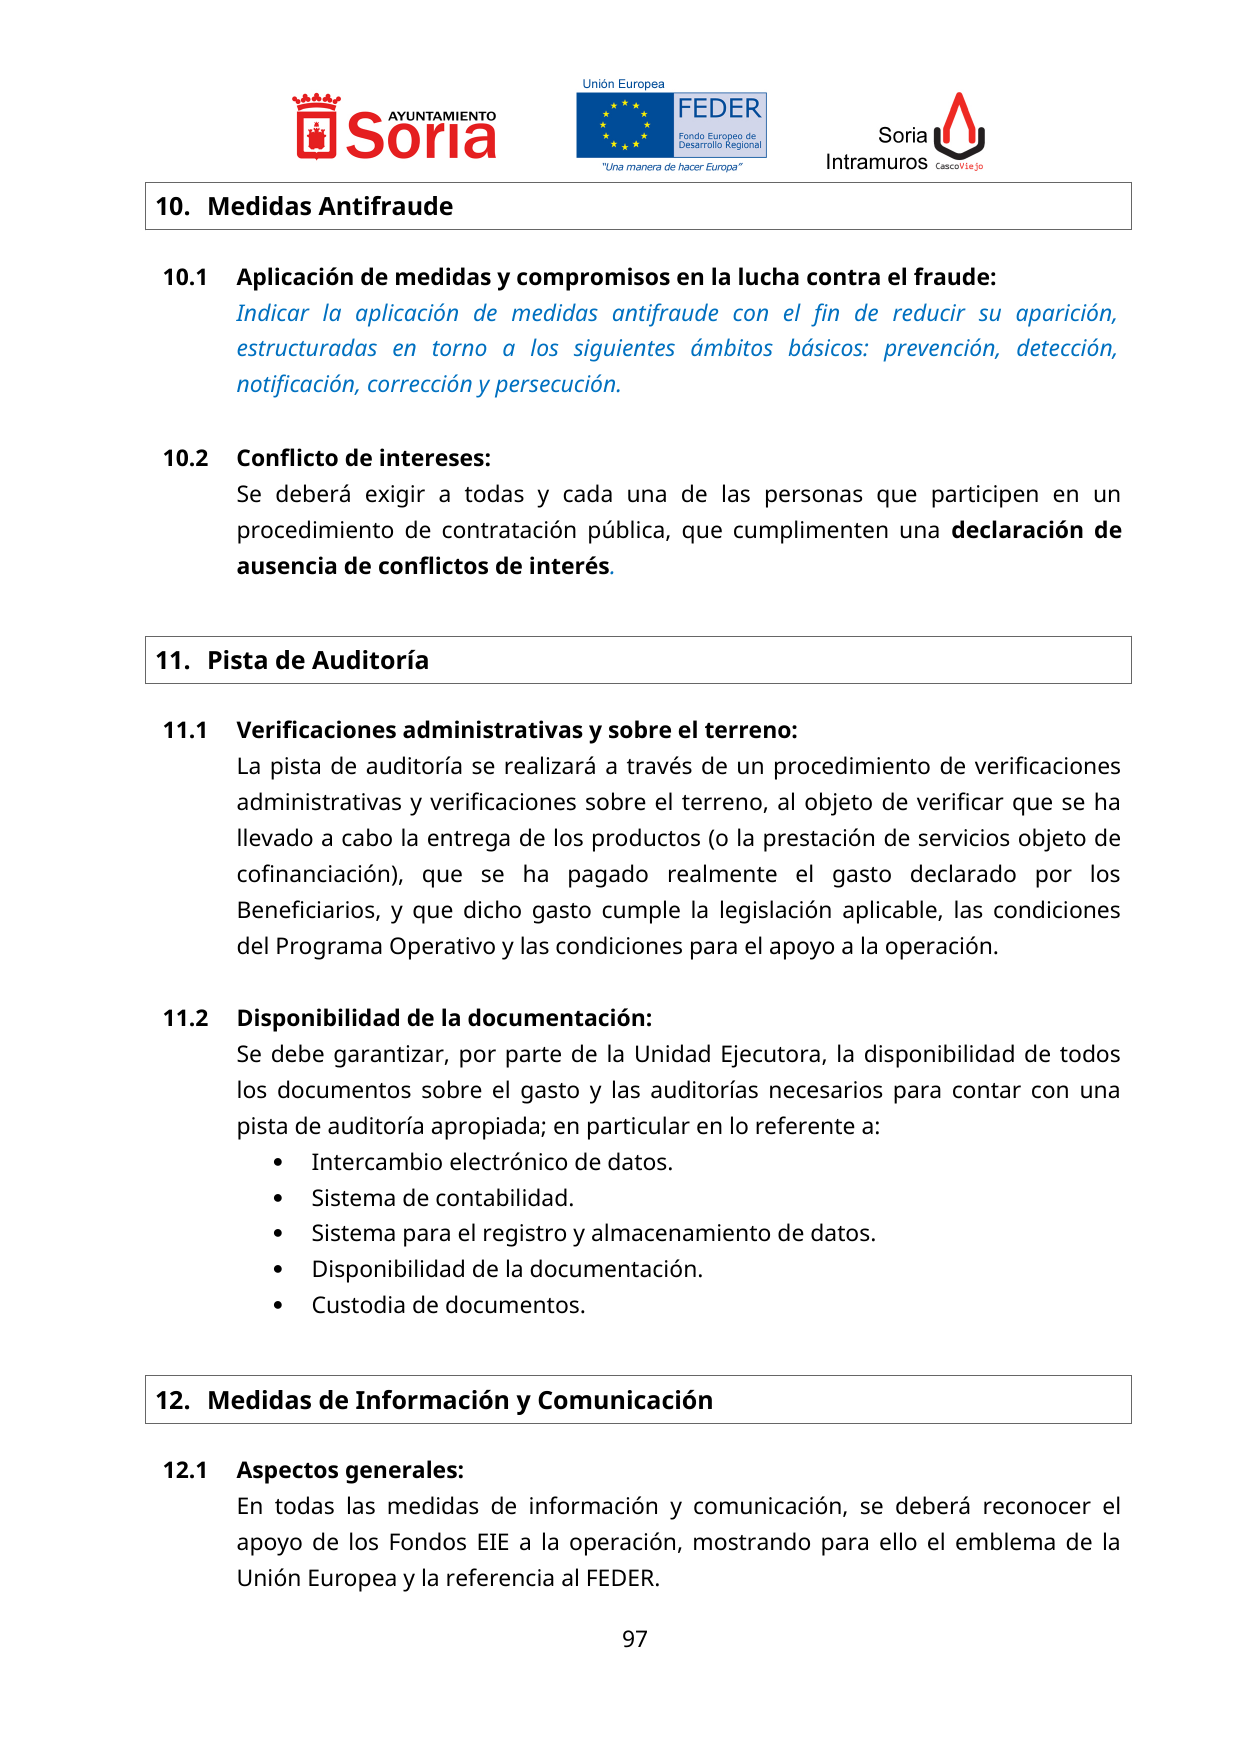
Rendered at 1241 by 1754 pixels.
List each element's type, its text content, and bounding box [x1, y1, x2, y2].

list Pista de Auditoría [146, 637, 1131, 683]
list Verificaciones administrativas y sobre el terreno: [162, 714, 1122, 746]
list Aspectos generales: [162, 1454, 1122, 1485]
list Indicar la aplicación de medidas antifraude con el fin de reducir su aparición, estructuradas en torno a los siguientes ámbitos básicos: prevención, detección, notificación, corrección y persecución. [236, 296, 1122, 399]
list Disponibilidad de la documentación: [162, 1002, 1122, 1033]
list Intercambio electrónico de datos. [274, 1146, 1122, 1177]
text Se debe garantizar, por parte de la Unidad Ejecutora, la disponibilidad de todos los documentos sobre el gasto y las auditorías necesarios para contar con una pista de auditoría apropiada; en particular en lo referente a: [236, 1038, 1122, 1141]
list Disponibilidad de la documentación. [274, 1253, 1122, 1284]
list Sistema de contabilidad. [274, 1181, 1122, 1213]
list Medidas Antifraude [146, 183, 1131, 229]
text En todas las medidas de información y comunicación, se deberá reconocer el apoyo de los Fondos EIE a la operación, mostrando para ello el emblema de la Unión Europea y la referencia al FEDER. [236, 1490, 1122, 1593]
list Se deberá exigir a todas y cada una de las personas que participen en un procedimiento de contratación pública, que cumplimenten una declaración de ausencia de conflictos de interés. [236, 478, 1122, 581]
text La pista de auditoría se realizará a través de un procedimiento de verificaciones administrativas y verificaciones sobre el terreno, al objeto de verificar que se ha llevado a cabo la entrega de los productos (o la prestación de servicios objeto de cofinanciación), que se ha pagado realmente el gasto declarado por los Beneficiarios, y que dicho gasto cumple la legislación aplicable, las condiciones del Programa Operativo y las condiciones para el apoyo a la operación. [236, 750, 1122, 961]
list Conflicto de intereses: [162, 442, 1122, 473]
list Custodia de documentos. [274, 1289, 1122, 1321]
list Aplicación de medidas y compromisos en la lucha contra el fraude: [162, 261, 1122, 292]
list Sistema para el registro y almacenamiento de datos. [274, 1217, 1122, 1249]
picture [275, 73, 996, 182]
list Medidas de Información y Comunicación [146, 1376, 1131, 1423]
